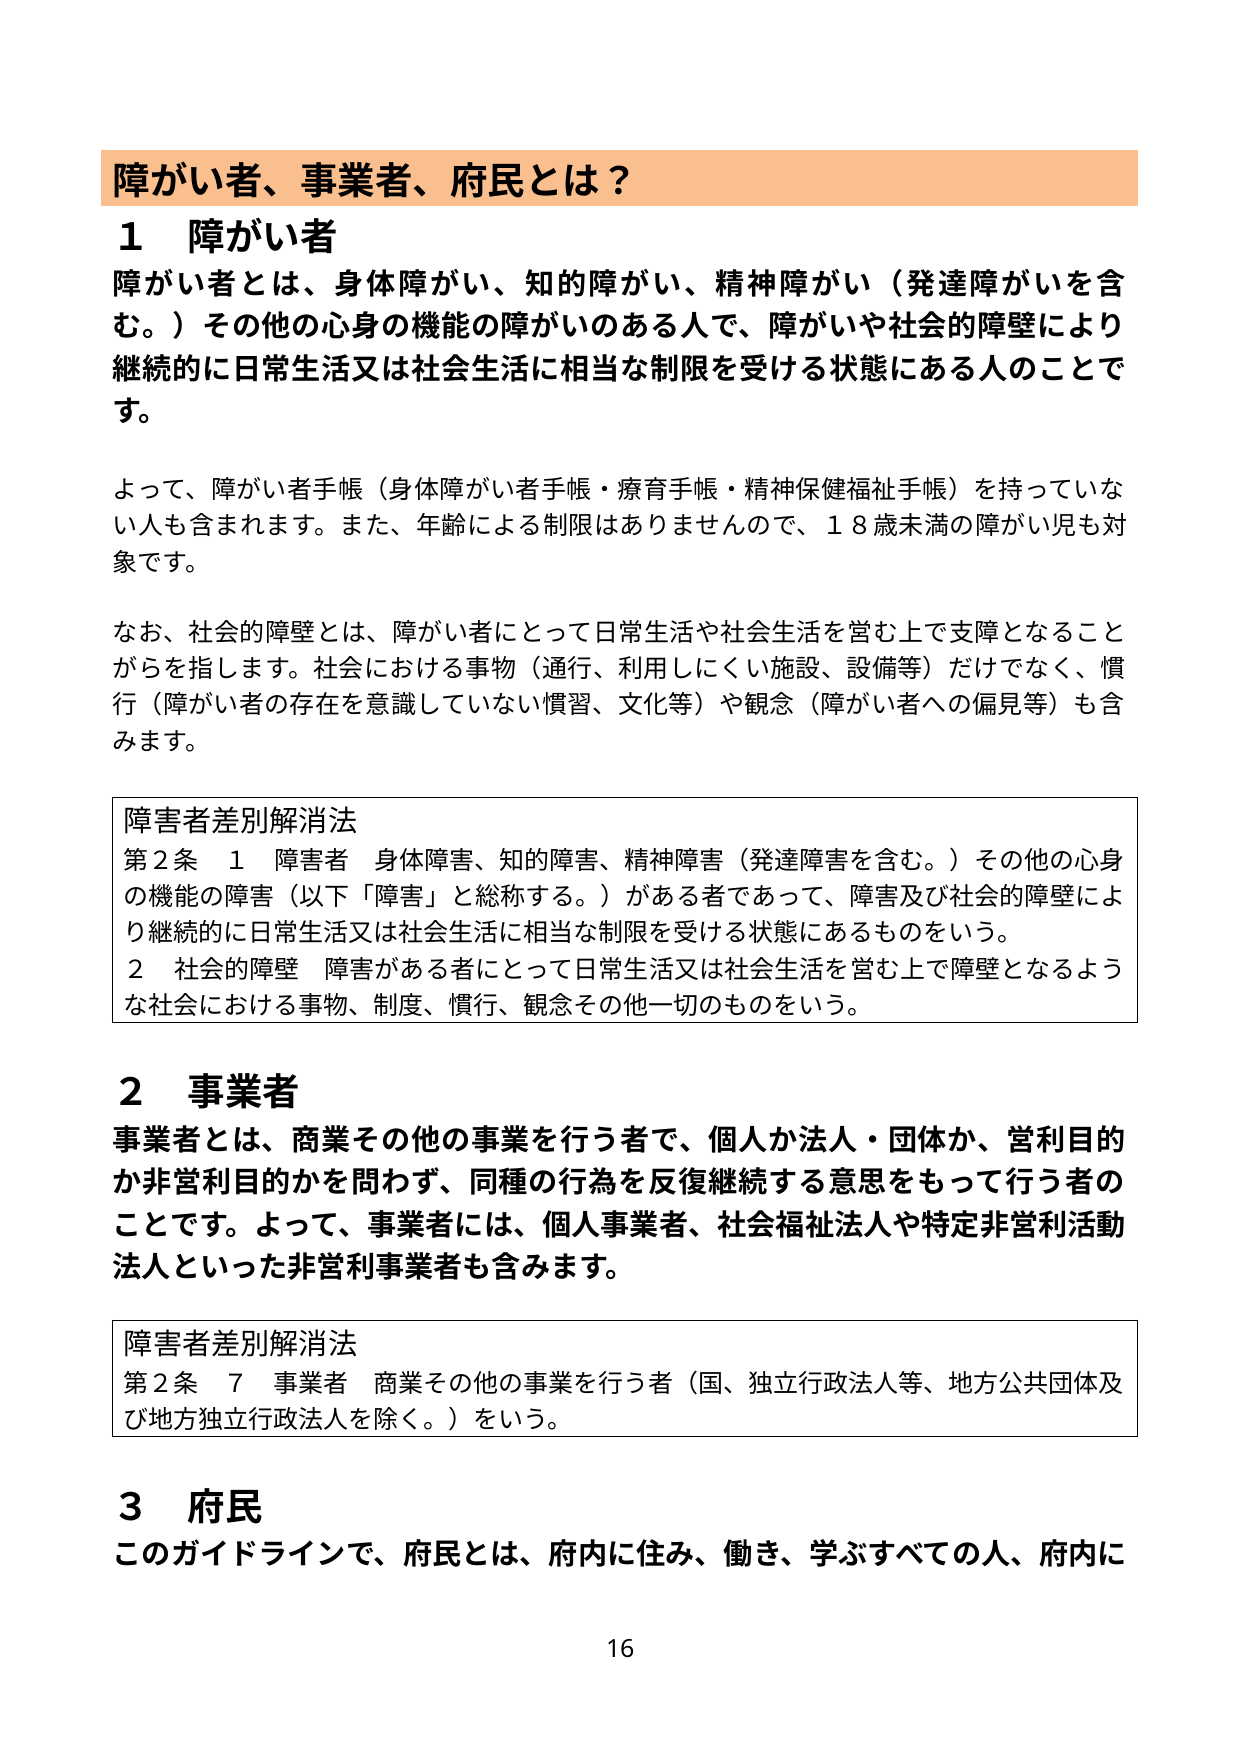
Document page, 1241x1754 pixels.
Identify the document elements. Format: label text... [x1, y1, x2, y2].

table_header 障がい者、事業者、府民とは？ [102, 151, 1137, 205]
text なお、社会的障壁とは、障がい者にとって日常生活や社会生活を営む上で支障となることがらを指します。社会における事物（通行、利用しにくい施設、設備等）だけでなく、慣行（障がい者の存在を意識していない慣習、文化等）や観念（障がい者への偏見等）も含みます。 [112, 612, 1128, 757]
text よって、障がい者手帳（身体障がい者手帳・療育手帳・精神保健福祉手帳）を持っていない人も含まれます。また、年齢による制限はありませんので、１８歳未満の障がい児も対象です。 [112, 469, 1128, 578]
text １ 障がい者 [112, 206, 1128, 261]
text ３ 府民 [112, 1476, 1128, 1531]
text 障がい者とは、身体障がい、知的障がい、精神障がい（発達障がいを含む。）その他の心身の機能の障がいのある人で、障がいや社会的障壁により継続的に日常生活又は社会生活に相当な制限を受ける状態にある人のことです。 [112, 261, 1128, 430]
text 事業者とは、商業その他の事業を行う者で、個人か法人・団体か、営利目的か非営利目的かを問わず、同種の行為を反復継続する意思をもって行う者のことです。よって、事業者には、個人事業者、社会福祉法人や特定非営利活動法人といった非営利事業者も含みます。 [112, 1117, 1128, 1286]
table_header 障害者差別解消法 第２条 １ 障害者 身体障害、知的障害、精神障害（発達障害を含む。）その他の心身の機能の障害（以下「障害」と総称する。）がある者であって、障害及び社会的障壁により継続的に日常生活又は社会生活に相当な制限を受ける状態にあるものをいう。 ２ 社会的障壁 障害がある者にとって日常生活又は社会生活を営む上で障壁となるような社会における事物、制度、慣行、観念その他一切のものをいう。 [113, 798, 1137, 1022]
table_header 障害者差別解消法 第２条 ７ 事業者 商業その他の事業を行う者（国、独立行政法人等、地方公共団体及び地方独立行政法人を除く。）をいう。 [113, 1321, 1137, 1436]
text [112, 1531, 1128, 1573]
text ２ 事業者 [112, 1062, 1128, 1117]
